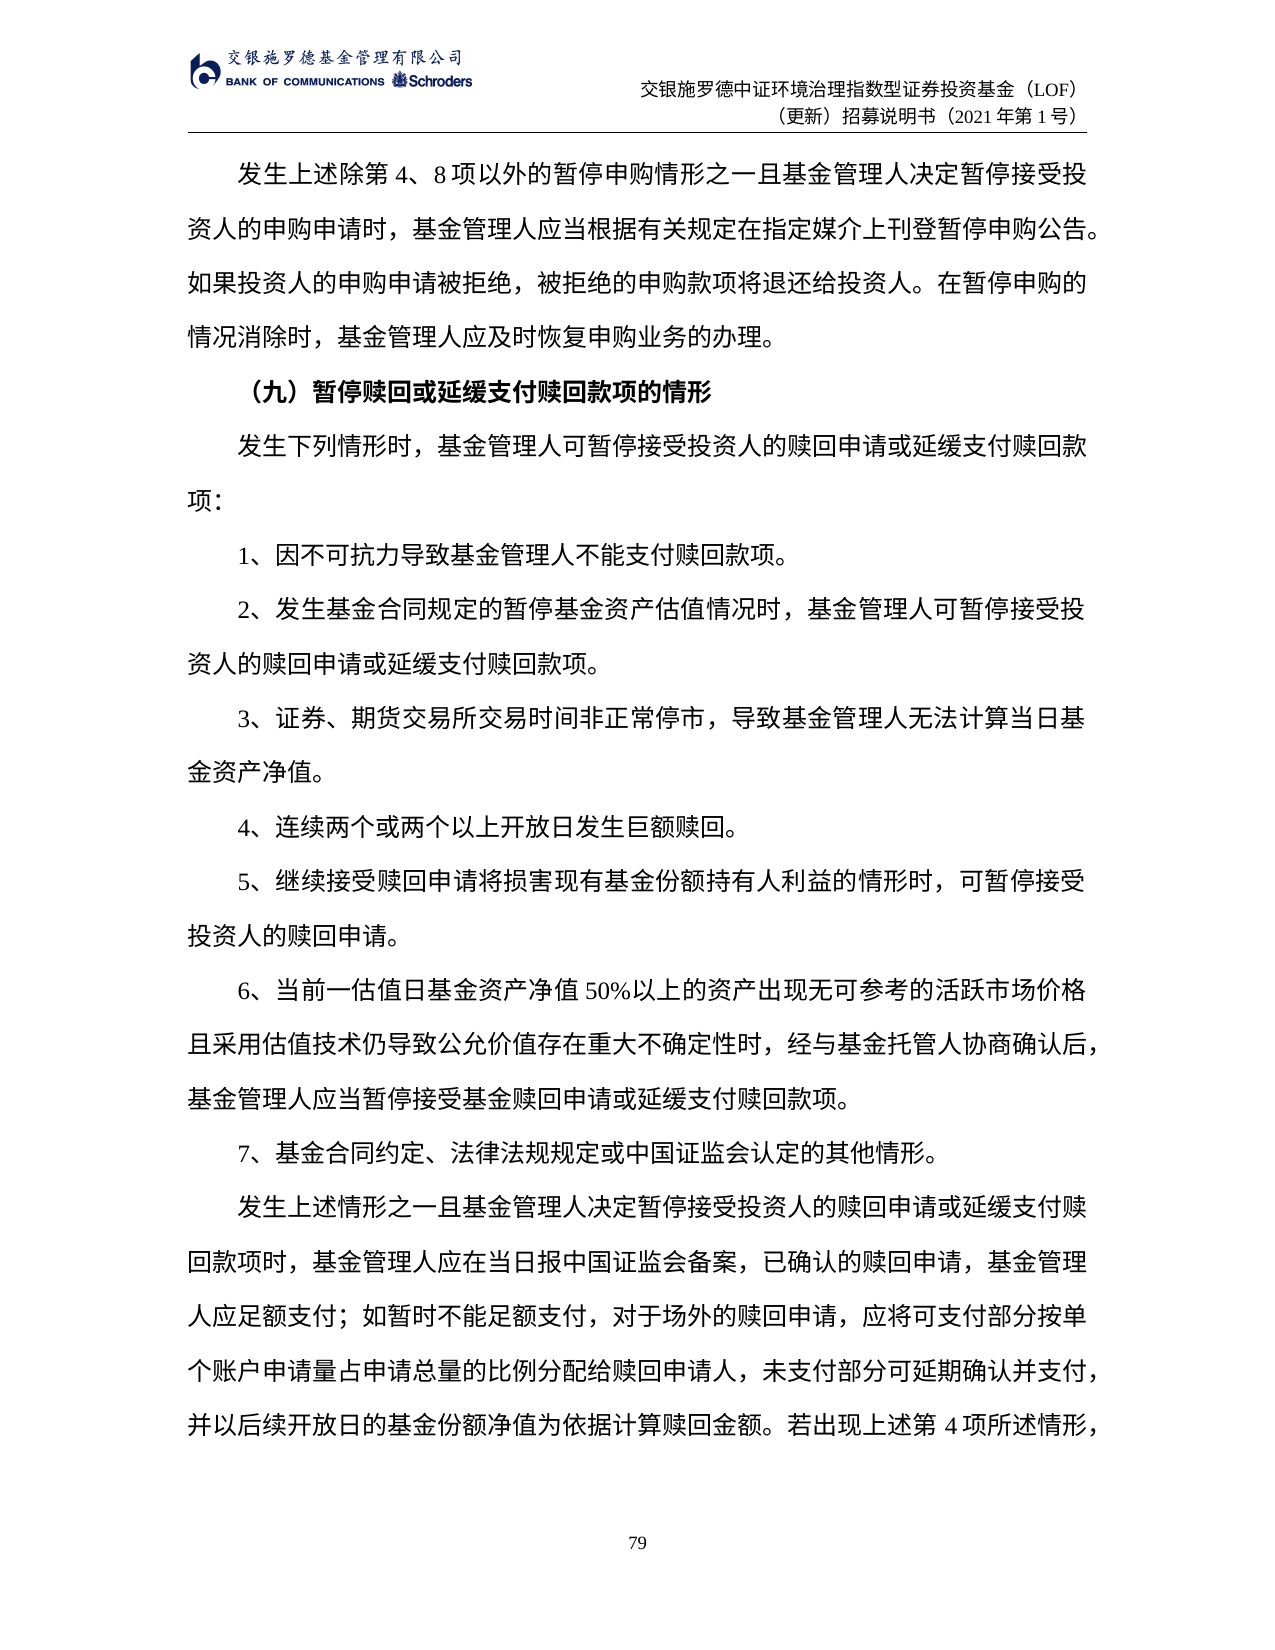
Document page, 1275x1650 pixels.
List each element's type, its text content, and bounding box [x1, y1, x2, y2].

picture [190, 50, 472, 89]
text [187, 1188, 1087, 1442]
text （九）暂停赎回或延缓支付赎回款项的情形 [187, 372, 1087, 408]
text 发生上述除第4、8项以外的暂停申购情形之一且基金管理人决定暂停接受投资人的申购申请时，基金管理人应当根据有关规定在指定媒介上刊登暂停申购公告。如果投资人的申购申请被拒绝，被拒绝的申购款项将退还给投资人。在暂停申购的情况消除时，基金管理人应及时恢复申购业务的办理。 [187, 155, 1087, 354]
text 4、连续两个或两个以上开放日发生巨额赎回。 [187, 807, 1087, 843]
text 2、发生基金合同规定的暂停基金资产估值情况时，基金管理人可暂停接受投资人的赎回申请或延缓支付赎回款项。 [187, 590, 1087, 680]
text 3、证券、期货交易所交易时间非正常停市，导致基金管理人无法计算当日基金资产净值。 [187, 698, 1087, 789]
text 发生下列情形时，基金管理人可暂停接受投资人的赎回申请或延缓支付赎回款项： [187, 427, 1087, 517]
text 5、继续接受赎回申请将损害现有基金份额持有人利益的情形时，可暂停接受投资人的赎回申请。 [187, 862, 1087, 952]
text 1、因不可抗力导致基金管理人不能支付赎回款项。 [187, 535, 1087, 572]
text 6、当前一估值日基金资产净值50%以上的资产出现无可参考的活跃市场价格且采用估值技术仍导致公允价值存在重大不确定性时，经与基金托管人协商确认后，基金管理人应当暂停接受基金赎回申请或延缓支付赎回款项。 [187, 970, 1087, 1115]
text 7、基金合同约定、法律法规规定或中国证监会认定的其他情形。 [187, 1133, 1087, 1170]
